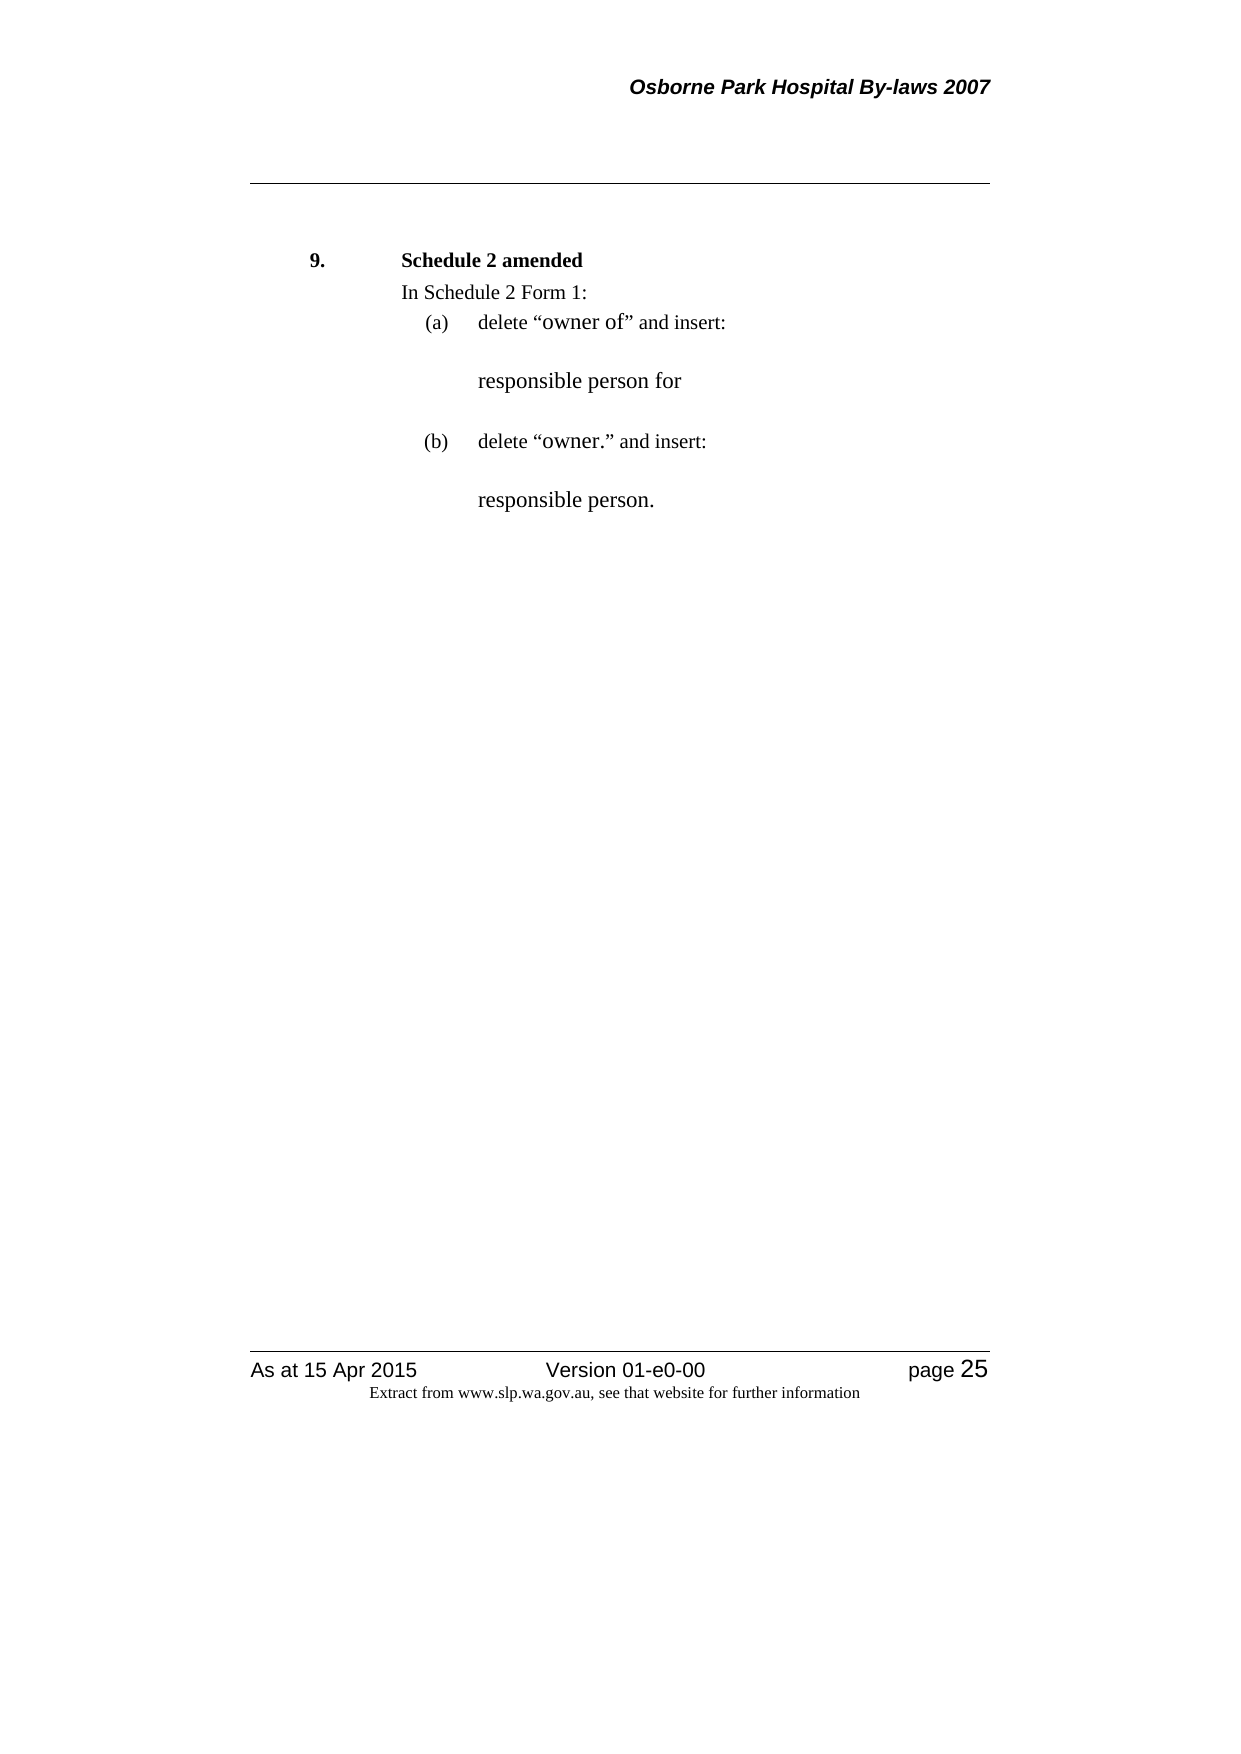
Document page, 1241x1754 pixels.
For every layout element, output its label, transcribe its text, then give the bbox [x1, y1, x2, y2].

text In Schedule 2 Form 1: [312, 280, 960, 304]
text responsible person. [389, 486, 960, 512]
text (b) delete “owner.” and insert: [389, 427, 960, 453]
text responsible person for [389, 367, 960, 394]
text (a) delete “owner of” and insert: [389, 308, 960, 334]
subtitle 9. Schedule 2 amended [309, 247, 960, 272]
